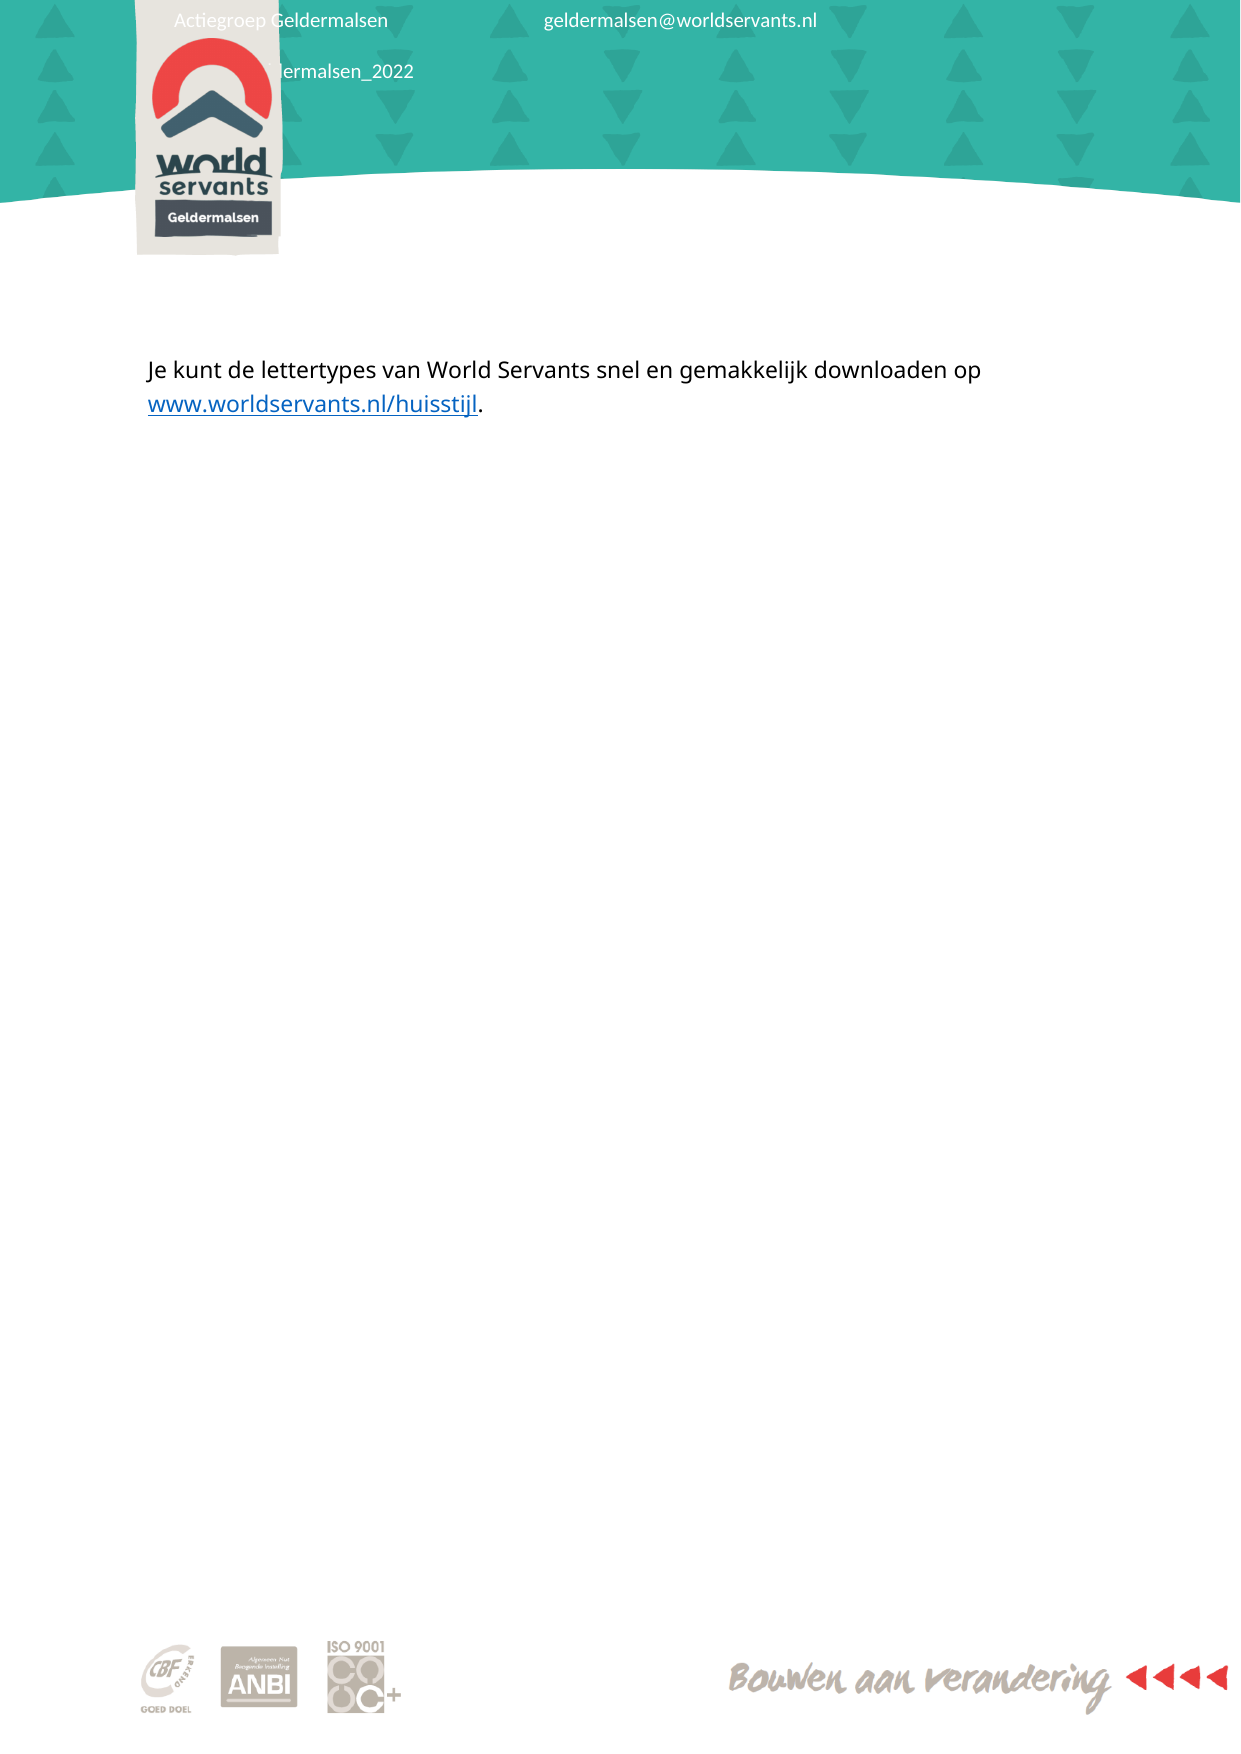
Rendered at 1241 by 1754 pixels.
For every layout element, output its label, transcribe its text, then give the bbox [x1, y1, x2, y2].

text Je kunt de lettertypes van World Servants snel en gemakkelijk downloaden op www.worldservants.nl/huisstijl. [148, 354, 1093, 419]
picture [0, 0, 1241, 257]
picture [0, 1631, 1241, 1754]
